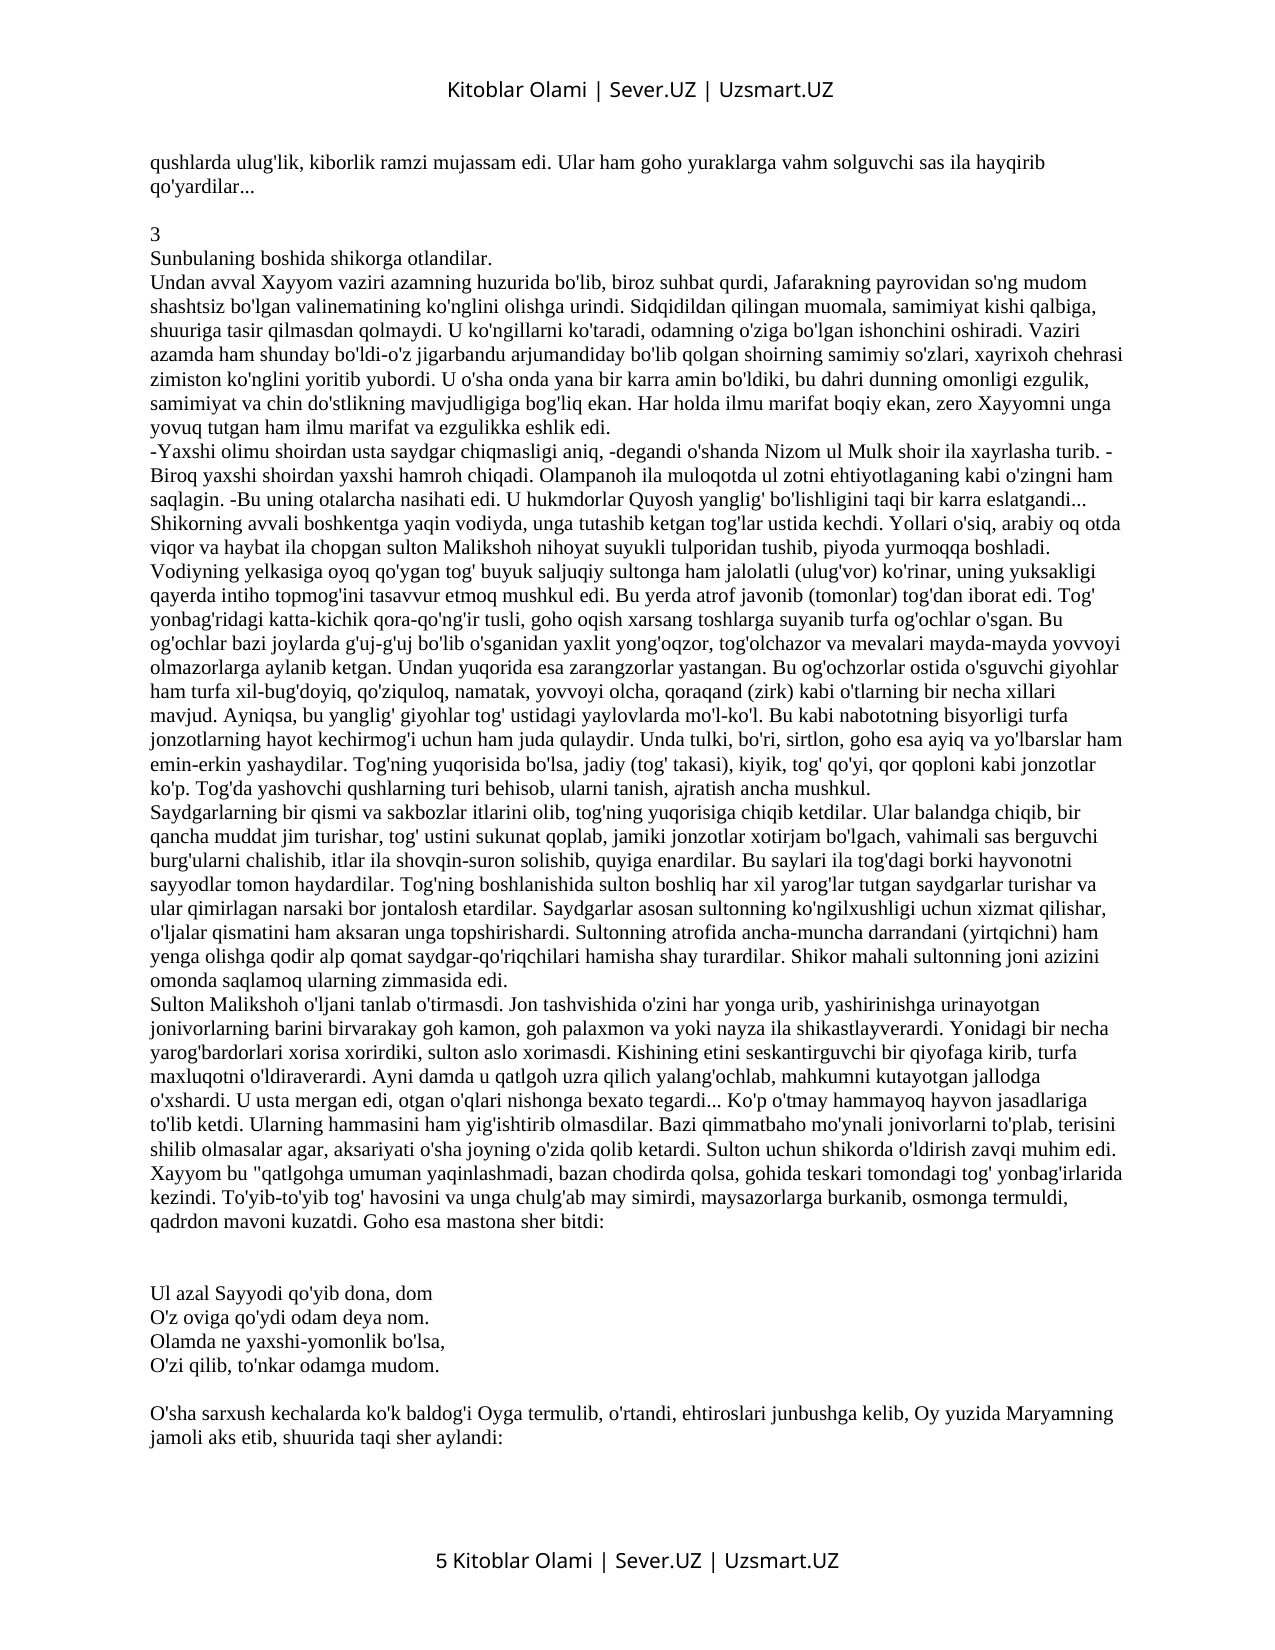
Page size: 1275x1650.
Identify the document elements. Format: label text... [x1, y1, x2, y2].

text Sulton Malikshoh o'ljani tanlab o'tirmasdi. Jon tashvishida o'zini har yonga urib, yashirinishga urinayotgan jonivorlarning barini birvarakay goh kamon, goh palaxmon va yoki nayza ila shikastlayverardi. Yonidagi bir necha yarog'bardorlari xorisa xorirdiki, sulton aslo xorimasdi. Kishining etini seskantirguvchi bir qiyofaga kirib, turfa maxluqotni o'ldiraverardi. Ayni damda u qatlgoh uzra qilich yalang'ochlab, mahkumni kutayotgan jallodga o'xshardi. U usta mergan edi, otgan o'qlari nishonga bexato tegardi... Ko'p o'tmay hammayoq hayvon jasadlariga to'lib ketdi. Ularning hammasini ham yig'ishtirib olmasdilar. Bazi qimmatbaho mo'ynali jonivorlarni to'plab, terisini shilib olmasalar agar, aksariyati o'sha joyning o'zida qolib ketardi. Sulton uchun shikorda o'ldirish zavqi muhim edi. [150, 992, 1125, 1161]
text Undan avval Xayyom vaziri azamning huzurida bo'lib, biroz suhbat qurdi, Jafarakning payrovidan so'ng mudom shashtsiz bo'lgan valinematining ko'nglini olishga urindi. Sidqidildan qilingan muomala, samimiyat kishi qalbiga, shuuriga tasir qilmasdan qolmaydi. U ko'ngillarni ko'taradi, odamning o'ziga bo'lgan ishonchini oshiradi. Vaziri azamda ham shunday bo'ldi-o'z jigarbandu arjumandiday bo'lib qolgan shoirning samimiy so'zlari, xayrixoh chehrasi zimiston ko'nglini yoritib yubordi. U o'sha onda yana bir karra amin bo'ldiki, bu dahri dunning omonligi ezgulik, samimiyat va chin do'stlikning mavjudligiga bog'liq ekan. Har holda ilmu marifat boqiy ekan, zero Xayyomni unga yovuq tutgan ham ilmu marifat va ezgulikka eshlik edi. [150, 270, 1125, 439]
text O'sha sarxush kechalarda ko'k baldog'i Oyga termulib, o'rtandi, ehtiroslari junbushga kelib, Oy yuzida Maryamning jamoli aks etib, shuurida taqi sher aylandi: [150, 1401, 1125, 1449]
text O'z oviga qo'ydi odam deya nom. [150, 1305, 1125, 1329]
text Olamda ne yaxshi-yomonlik bo'lsa, [150, 1329, 1125, 1353]
text 3 [150, 222, 1125, 246]
text O'zi qilib, to'nkar odamga mudom. [150, 1353, 1125, 1377]
text Ul azal Sayyodi qo'yib dona, dom [150, 1281, 1125, 1305]
text Saydgarlarning bir qismi va sakbozlar itlarini olib, tog'ning yuqorisiga chiqib ketdilar. Ular balandga chiqib, bir qancha muddat jim turishar, tog' ustini sukunat qoplab, jamiki jonzotlar xotirjam bo'lgach, vahimali sas berguvchi burg'ularni chalishib, itlar ila shovqin-suron solishib, quyiga enardilar. Bu saylari ila tog'dagi borki hayvonotni sayyodlar tomon haydardilar. Tog'ning boshlanishida sulton boshliq har xil yarog'lar tutgan saydgarlar turishar va ular qimirlagan narsaki bor jontalosh etardilar. Saydgarlar asosan sultonning ko'ngilxushligi uchun xizmat qilishar, o'ljalar qismatini ham aksaran unga topshirishardi. Sultonning atrofida ancha-muncha darrandani (yirtqichni) ham yenga olishga qodir alp qomat saydgar-qo'riqchilari hamisha shay turardilar. Shikor mahali sultonning joni azizini omonda saqlamoq ularning zimmasida edi. [150, 799, 1125, 992]
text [150, 150, 1125, 198]
text Sunbulaning boshida shikorga otlandilar. [150, 246, 1125, 270]
text Shikorning avvali boshkentga yaqin vodiyda, unga tutashib ketgan tog'lar ustida kechdi. Yollari o'siq, arabiy oq otda viqor va haybat ila chopgan sulton Malikshoh nihoyat suyukli tulporidan tushib, piyoda yurmoqqa boshladi. Vodiyning yelkasiga oyoq qo'ygan tog' buyuk saljuqiy sultonga ham jalolatli (ulug'vor) ko'rinar, uning yuksakligi qayerda intiho topmog'ini tasavvur etmoq mushkul edi. Bu yerda atrof javonib (tomonlar) tog'dan iborat edi. Tog' yonbag'ridagi katta-kichik qora-qo'ng'ir tusli, goho oqish xarsang toshlarga suyanib turfa og'ochlar o'sgan. Bu og'ochlar bazi joylarda g'uj-g'uj bo'lib o'sganidan yaxlit yong'oqzor, tog'olchazor va mevalari mayda-mayda yovvoyi olmazorlarga aylanib ketgan. Undan yuqorida esa zarangzorlar yastangan. Bu og'ochzorlar ostida o'sguvchi giyohlar ham turfa xil-bug'doyiq, qo'ziquloq, namatak, yovvoyi olcha, qoraqand (zirk) kabi o'tlarning bir necha xillari mavjud. Ayniqsa, bu yanglig' giyohlar tog' ustidagi yaylovlarda mo'l-ko'l. Bu kabi nabototning bisyorligi turfa jonzotlarning hayot kechirmog'i uchun ham juda qulaydir. Unda tulki, bo'ri, sirtlon, goho esa ayiq va yo'lbarslar ham emin-erkin yashaydilar. Tog'ning yuqorisida bo'lsa, jadiy (tog' takasi), kiyik, tog' qo'yi, qor qoploni kabi jonzotlar ko'p. Tog'da yashovchi qushlarning turi behisob, ularni tanish, ajratish ancha mushkul. [150, 511, 1125, 799]
text -Yaxshi olimu shoirdan usta saydgar chiqmasligi aniq, -degandi o'shanda Nizom ul Mulk shoir ila xayrlasha turib. -Biroq yaxshi shoirdan yaxshi hamroh chiqadi. Olampanoh ila muloqotda ul zotni ehtiyotlaganing kabi o'zingni ham saqlagin. -Bu uning otalarcha nasihati edi. U hukmdorlar Quyosh yanglig' bo'lishligini taqi bir karra eslatgandi... [150, 439, 1125, 511]
text Xayyom bu "qatlgohga umuman yaqinlashmadi, bazan chodirda qolsa, gohida teskari tomondagi tog' yonbag'irlarida kezindi. To'yib-to'yib tog' havosini va unga chulg'ab may simirdi, maysazorlarga burkanib, osmonga termuldi, qadrdon mavoni kuzatdi. Goho esa mastona sher bitdi: [150, 1161, 1125, 1233]
